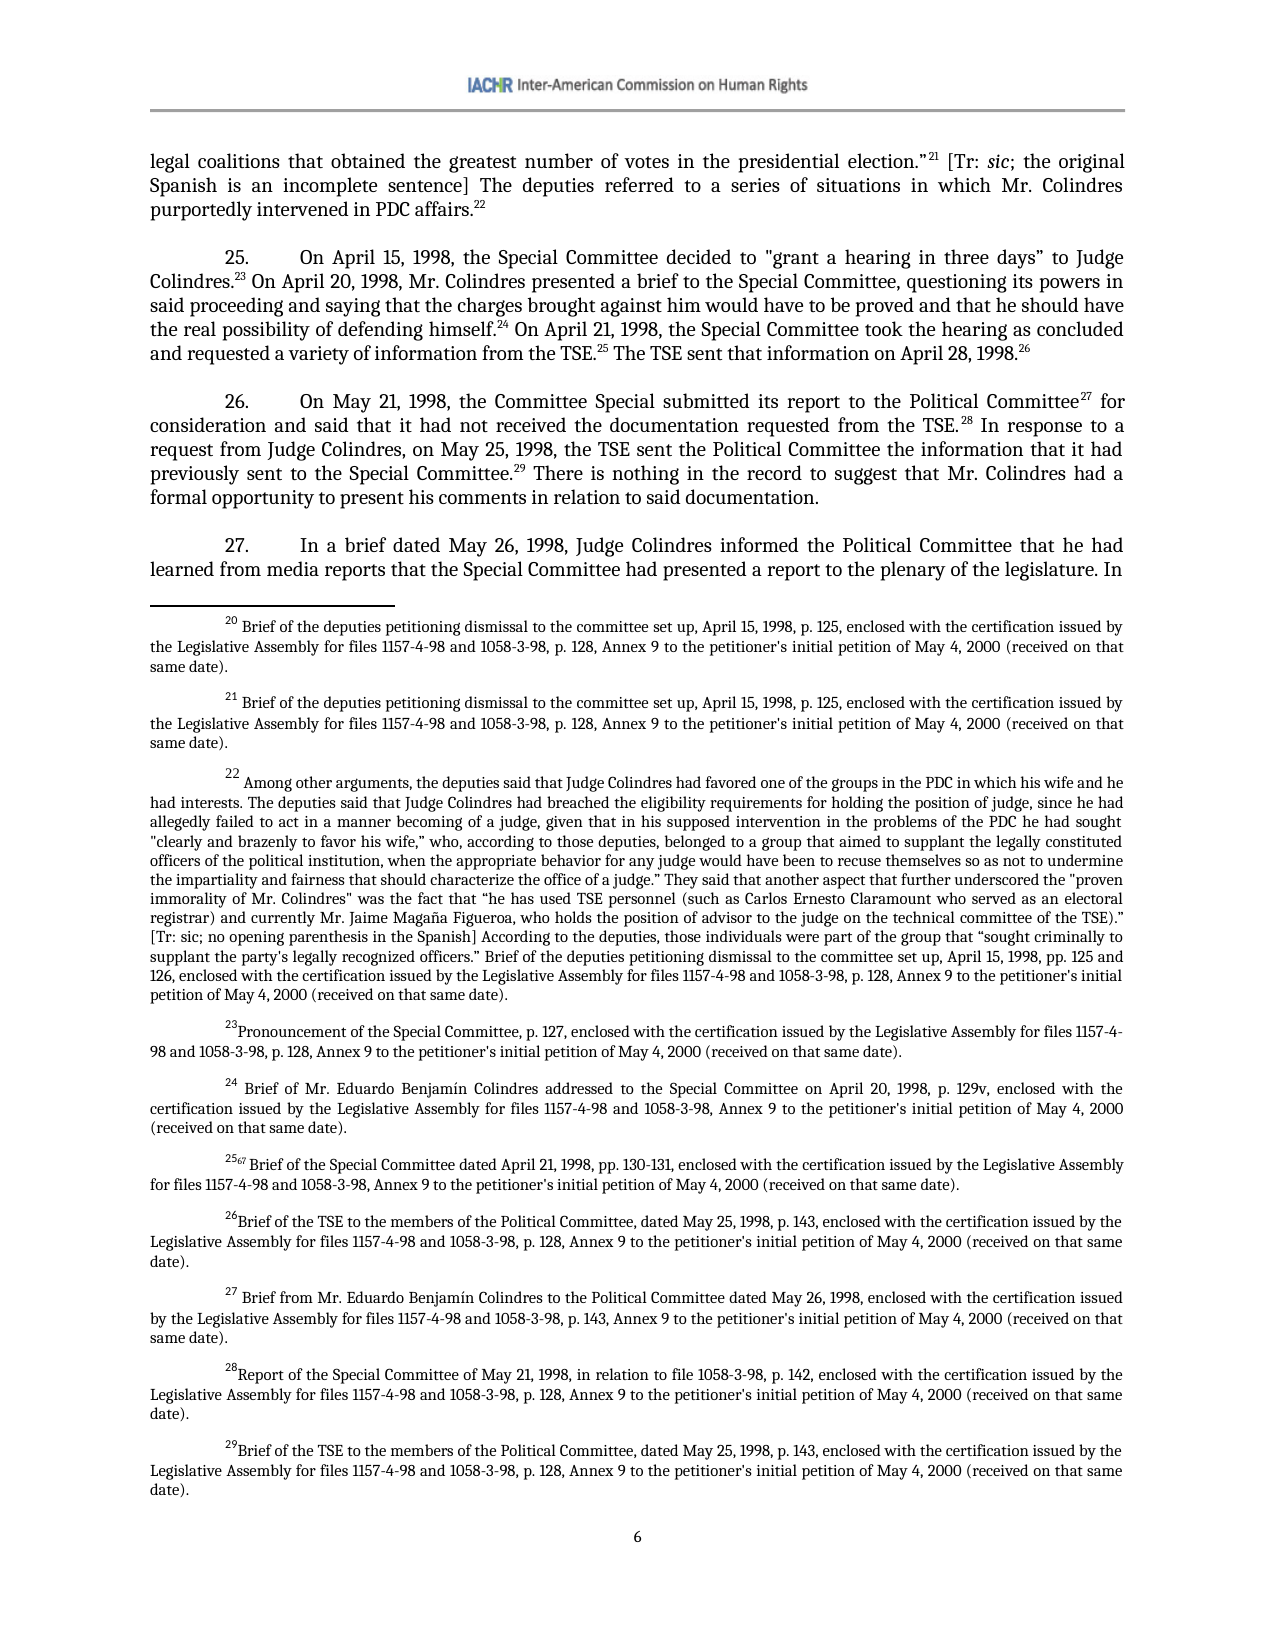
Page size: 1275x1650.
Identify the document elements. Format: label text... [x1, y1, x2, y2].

list On April 15, 1998, the PDC deputies presented and expanded motion to the Special Committee. They said that bearing in mind that it had been the PDC that nominated him as a TSE judge, the "conduct displayed by Mr. Colindres violates the constitutional principle according to which the three political parties or legal coalitions that obtained the greatest number of votes in the presidential election.” [Tr: sic; the original Spanish is an incomplete sentence] The deputies referred to a series of situations in which Mr. Colindres purportedly intervened in PDC affairs. [150, 150, 1125, 222]
picture [456, 75, 819, 95]
list On April 15, 1998, the Special Committee decided to "grant a hearing in three days” to Judge Colindres. On April 20, 1998, Mr. Colindres presented a brief to the Special Committee, questioning its powers in said proceeding and saying that the charges brought against him would have to be proved and that he should have the real possibility of defending himself. On April 21, 1998, the Special Committee took the hearing as concluded and requested a variety of information from the TSE. The TSE sent that information on April 28, 1998. [150, 246, 1125, 366]
list On May 21, 1998, the Committee Special submitted its report to the Political Committee for consideration and said that it had not received the documentation requested from the TSE. In response to a request from Judge Colindres, on May 25, 1998, the TSE sent the Political Committee the information that it had previously sent to the Special Committee. There is nothing in the record to suggest that Mr. Colindres had a formal opportunity to present his comments in relation to said documentation. [150, 389, 1125, 509]
list In a brief dated May 26, 1998, Judge Colindres informed the Political Committee that he had learned from media reports that the Special Committee had presented a report to the plenary of the legislature. In his brief, he questioned the proceeding and said that his right to a hearing had not been ensured. On June 24, 1998, the Political Committee said that "only the plenary of the legislature can adopt a decision on or accept the above report, and therefore it is returning it for its consideration.” There is nothing in the record to suggest that the Political Committee forwarded the brief that Mr. Colindres presented to the Legislative Assembly. [150, 533, 1125, 581]
